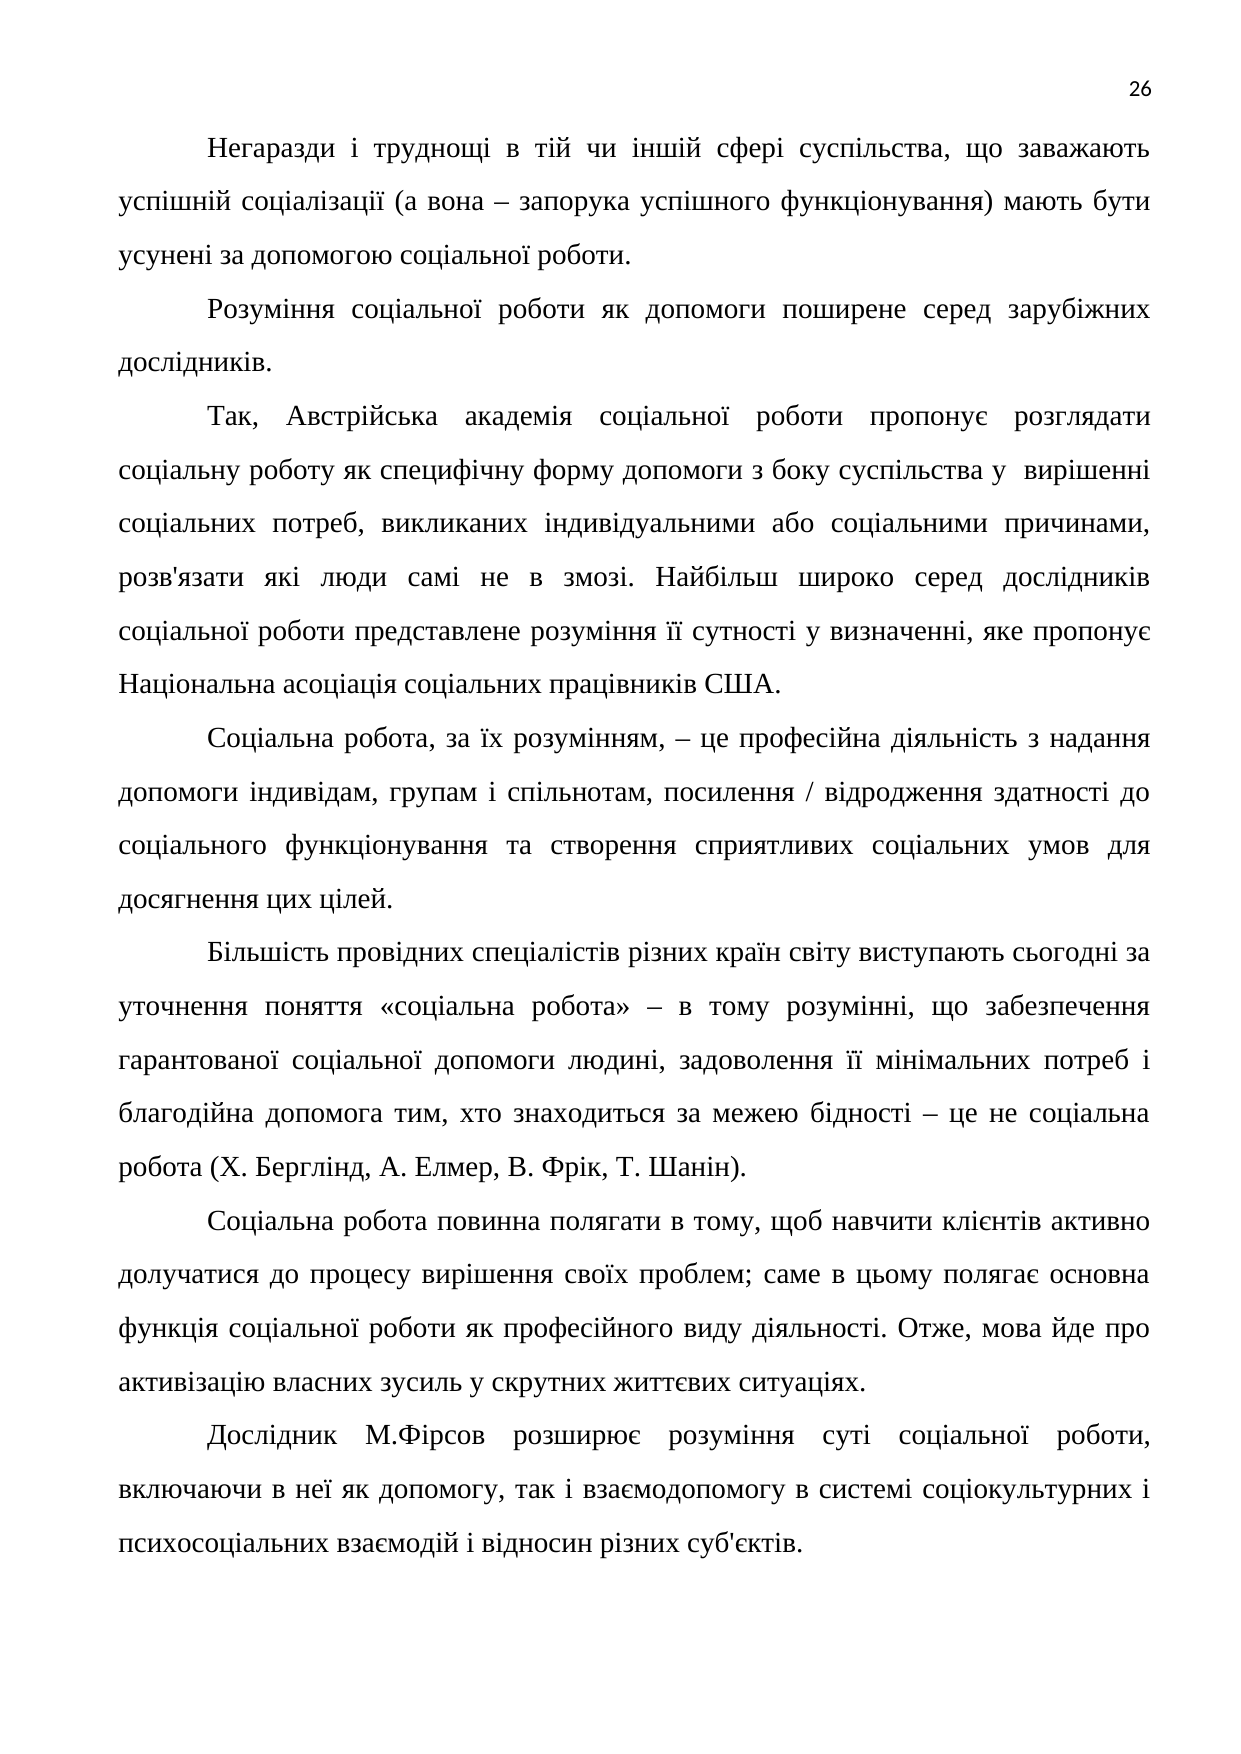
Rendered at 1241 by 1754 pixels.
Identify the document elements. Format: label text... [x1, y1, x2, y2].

text Так, Австрійська академія соціальної роботи пропонує розглядати соціальну роботу як специфічну форму допомоги з боку суспільства у вирішенні соціальних потреб, викликаних індивідуальними або соціальними причинами, розв'язати які люди самі не в змозі. Найбільш широко серед дослідників соціальної роботи представлене розуміння її сутності у визначенні, яке пропонує Національна асоціація соціальних працівників США. [118, 398, 1152, 700]
text Більшість провідних спеціалістів різних країн світу виступають сьогодні за уточнення поняття «соціальна робота» – в тому розумінні, що забезпечення гарантованої соціальної допомоги людині, задоволення її мінімальних потреб і благодійна допомога тим, хто знаходиться за межею бідності – це не соціальна робота (Х. Берглінд, А. Елмер, В. Фрік, Т. Шанін). [118, 934, 1152, 1183]
text Соціальна робота, за їх розумінням, – це професійна діяльність з надання допомоги індивідам, групам і спільнотам, посилення / відродження здатності до соціального функціонування та створення сприятливих соціальних умов для досягнення цих цілей. [118, 720, 1152, 914]
text Дослідник М.Фірсов розширює розуміння суті соціальної роботи, включаючи в неї як допомогу, так і взаємодопомогу в системі соціокультурних і психосоціальних взаємодій і відносин різних суб'єктів. [118, 1417, 1152, 1558]
text Розуміння соціальної роботи як допомоги поширене серед зарубіжних дослідників. [118, 291, 1152, 378]
text Негаразди і труднощі в тій чи іншій сфері суспільства, що заважають успішній соціалізації (а вона – запорука успішного функціонування) мають бути усунені за допомогою соціальної роботи. [118, 130, 1152, 271]
text Соціальна робота повинна полягати в тому, щоб навчити клієнтів активно долучатися до процесу вирішення своїх проблем; саме в цьому полягає основна функція соціальної роботи як професійного виду діяльності. Отже, мова йде про активізацію власних зусиль у скрутних життєвих ситуаціях. [118, 1203, 1152, 1397]
